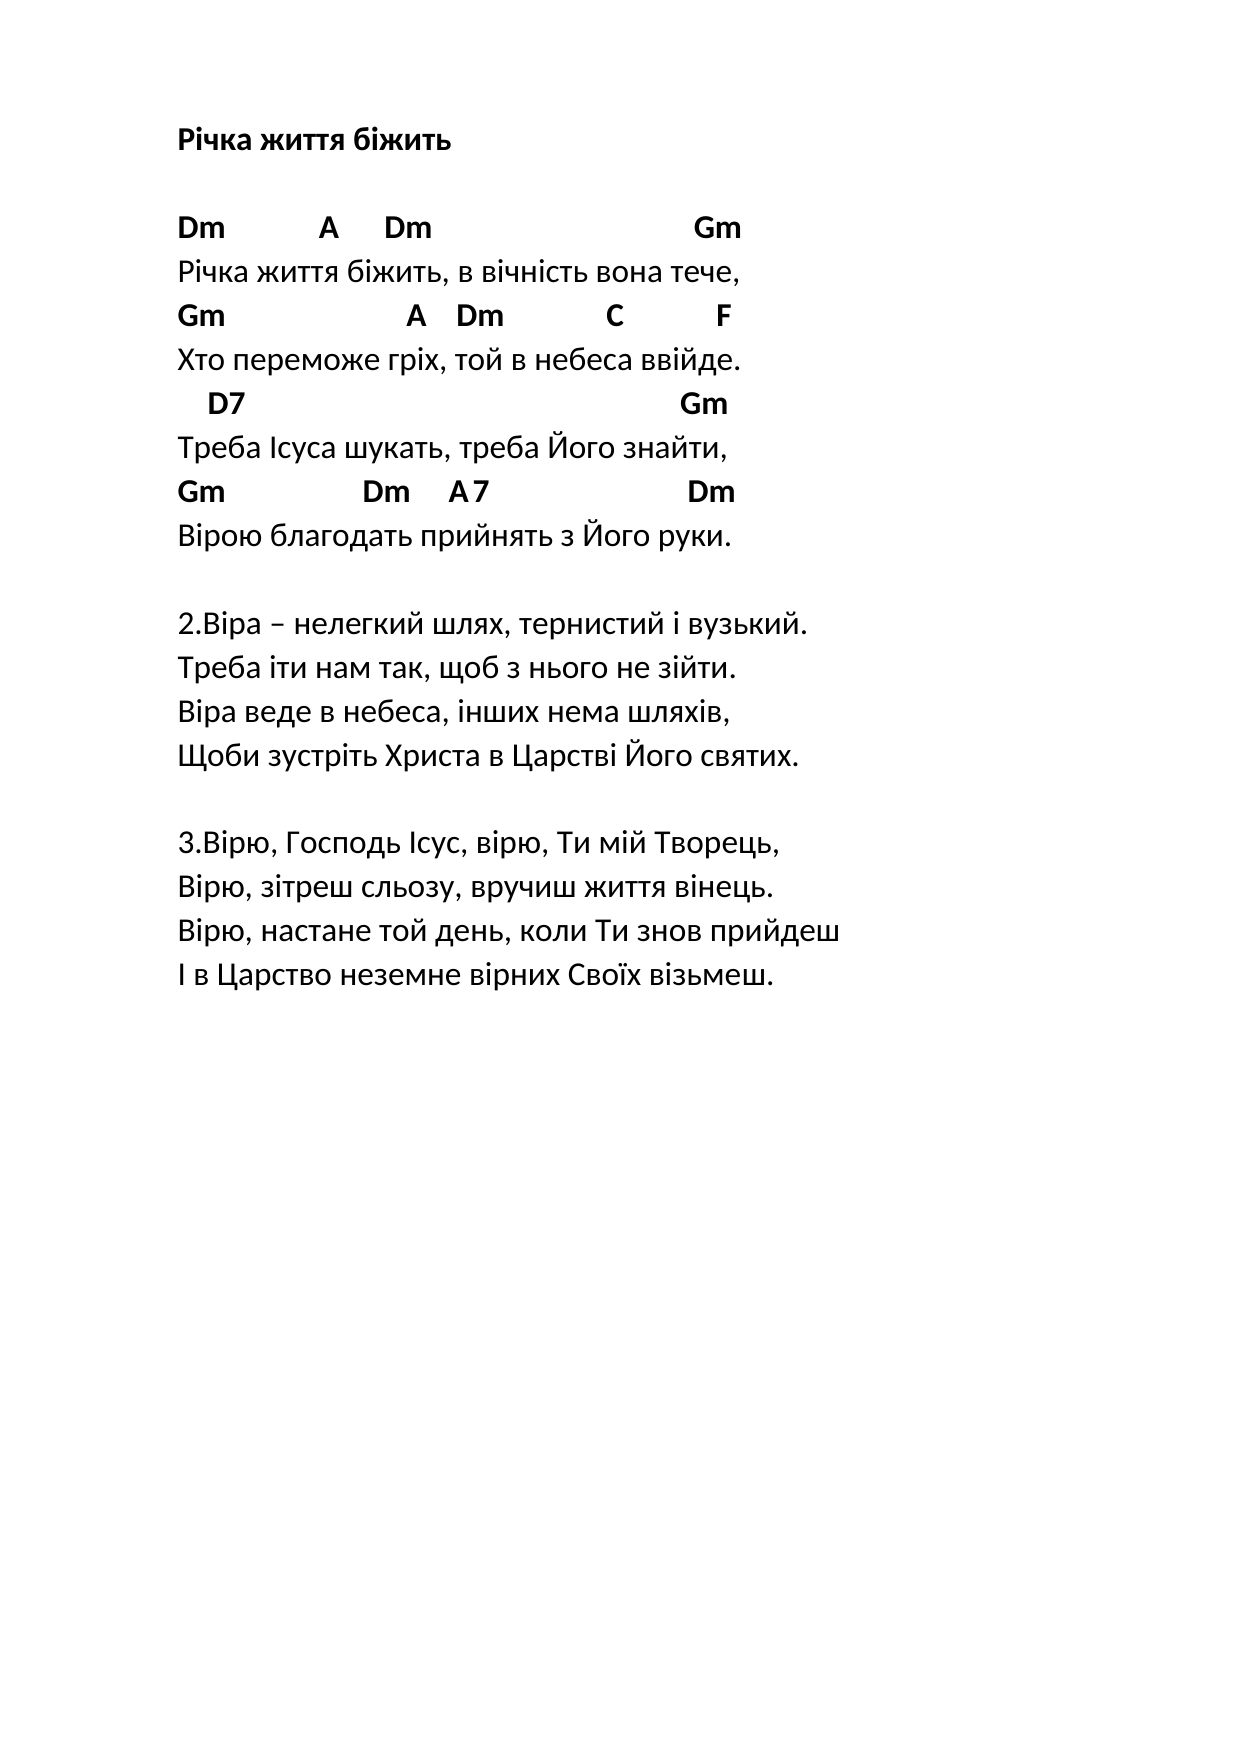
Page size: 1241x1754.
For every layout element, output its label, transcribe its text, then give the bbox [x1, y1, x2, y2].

text Dm A Dm Gm [177, 206, 1152, 247]
text 3.Вірю, Господь Ісус, вірю, Ти мій Творець, [177, 821, 1152, 862]
text Віра веде в небеса, інших нема шляхів, [177, 689, 1152, 730]
text Щоби зустріть Христа в Царстві Його святих. [177, 733, 1152, 774]
text Вірю, настане той день, коли Ти знов прийдеш [177, 909, 1152, 950]
text Gm A Dm C F [177, 294, 1152, 335]
text Річка життя біжить, в вічність вона тече, [177, 250, 1152, 291]
text Хто переможе гріх, той в небеса ввійде. [177, 338, 1152, 379]
text Річка життя біжить [177, 118, 1152, 159]
text 2.Віра – нелегкий шлях, тернистий і вузький. [177, 602, 1152, 642]
text Вірою благодать прийнять з Його руки. [177, 514, 1152, 554]
text D7 Gm [177, 382, 1152, 423]
text І в Царство неземне вірних Своїх візьмеш. [177, 953, 1152, 994]
text Треба Ісуса шукать, треба Його знайти, [177, 426, 1152, 467]
text Вірю, зітреш сльозу, вручиш життя вінець. [177, 865, 1152, 906]
text Gm Dm A 7 Dm [177, 470, 1152, 511]
text Треба іти нам так, щоб з нього не зійти. [177, 646, 1152, 686]
